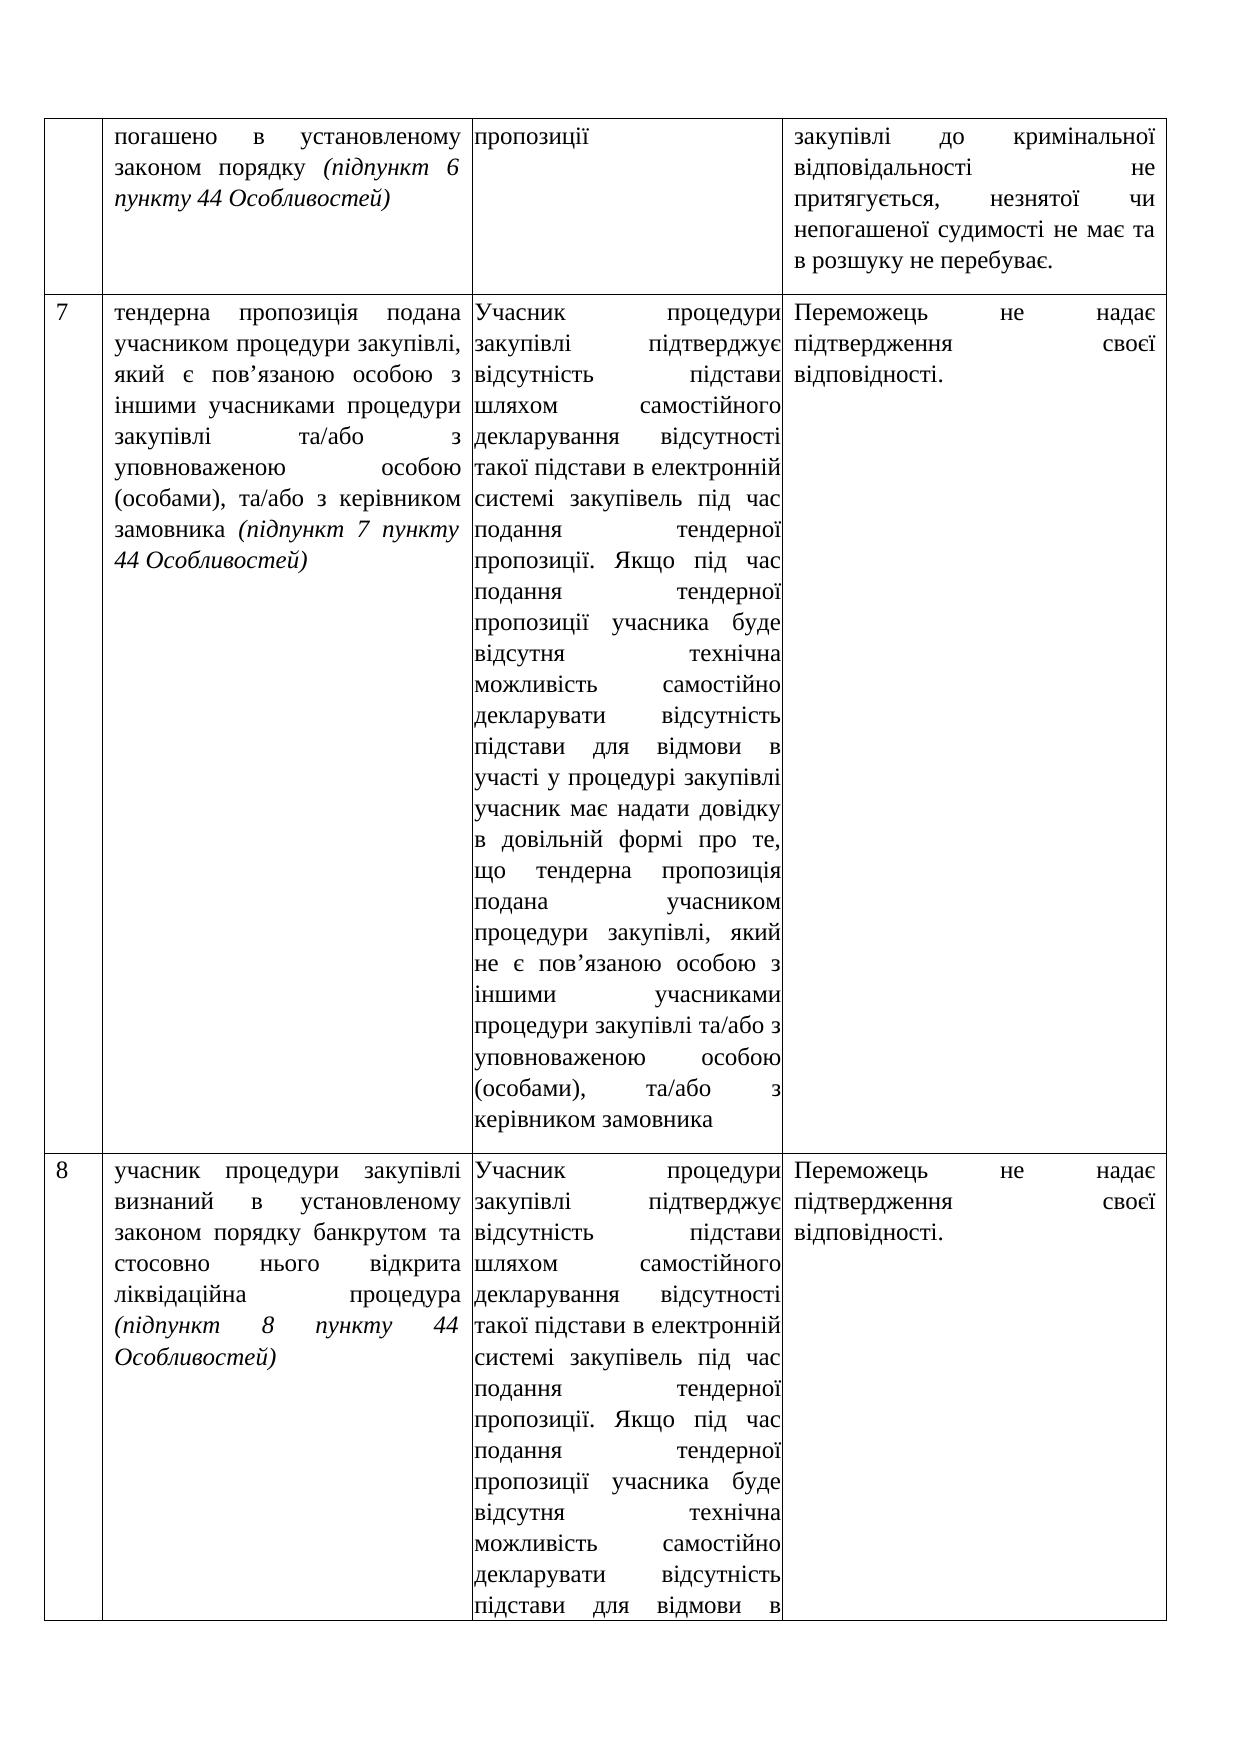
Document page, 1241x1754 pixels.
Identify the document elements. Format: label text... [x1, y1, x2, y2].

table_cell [473, 119, 782, 294]
table_cell 6 [45, 119, 102, 294]
table_cell Переможець не надає підтвердження своєї відповідності. [783, 295, 1166, 1153]
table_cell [783, 1154, 1166, 1620]
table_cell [473, 1154, 782, 1620]
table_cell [103, 119, 472, 294]
table_cell Учасник процедури закупівлі підтверджує відсутність підстави шляхом самостійного декларування відсутності такої підстави в електронній системі закупівель під час подання тендерної пропозиції. Якщо під час подання тендерної пропозиції учасника буде відсутня технічна можливість самостійно декларувати відсутність підстави для відмови в участі у процедурі закупівлі учасник має надати довідку в довільній формі про те, що тендерна пропозиція подана учасником процедури закупівлі, який не є пов’язаною особою з іншими учасниками процедури закупівлі та/або з уповноваженою особою (особами), та/або з керівником замовника [473, 295, 782, 1153]
table_cell 7 [45, 295, 102, 1153]
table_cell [103, 1154, 472, 1620]
table_cell 8 [45, 1154, 102, 1620]
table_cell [783, 119, 1166, 294]
table_cell тендерна пропозиція подана учасником процедури закупівлі, який є пов’язаною особою з іншими учасниками процедури закупівлі та/або з уповноваженою особою (особами), та/або з керівником замовника (підпункт 7 пункту 44 Особливостей) [103, 295, 472, 1153]
